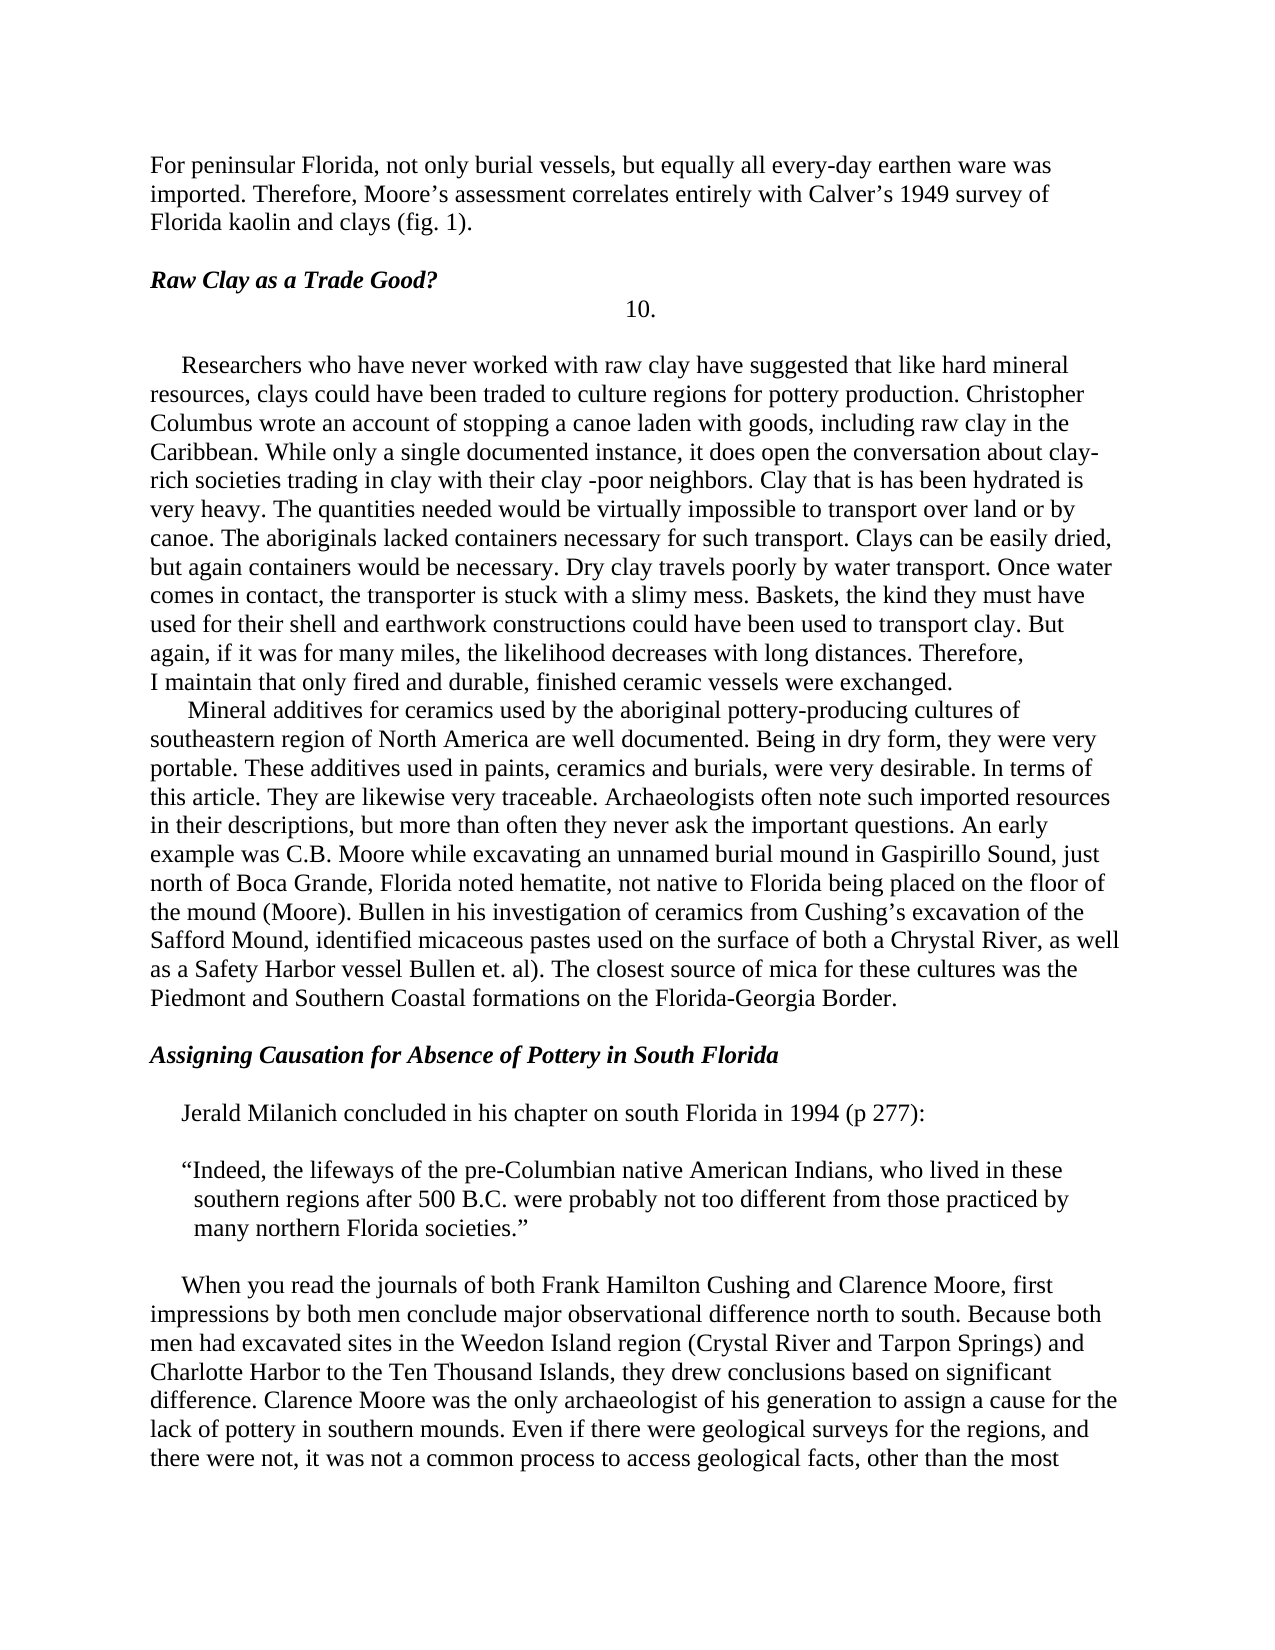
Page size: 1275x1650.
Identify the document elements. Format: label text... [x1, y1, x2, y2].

text this article. They are likewise very traceable. Archaeologists often note such imported resources [150, 782, 1125, 811]
text north of Boca Grande, Florida noted hematite, not native to Florida being placed on the floor of [150, 868, 1125, 897]
text impressions by both men conclude major observational difference north to south. Because both [150, 1299, 1125, 1328]
text When you read the journals of both Frank Hamilton Cushing and Clarence Moore, first [150, 1271, 1125, 1299]
text as a Safety Harbor vessel Bullen et. al). The closest source of mica for these cultures was the [150, 954, 1125, 983]
text imported. Therefore, Moore’s assessment correlates entirely with Calver’s 1949 survey of [150, 179, 1125, 207]
text Florida kaolin and clays (fig. 1). [150, 207, 1125, 236]
text resources, clays could have been traded to culture regions for pottery production. Christopher Columbus wrote an account of stopping a canoe laden with goods, including raw clay in the Caribbean. While only a single documented instance, it does open the conversation about clay-rich societies trading in clay with their clay -poor neighbors. Clay that is has been hydrated is very heavy. The quantities needed would be virtually impossible to transport over land or by canoe. The aboriginals lacked containers necessary for such transport. Clays can be easily dried, but again containers would be necessary. Dry clay travels poorly by water transport. Once water comes in contact, the transporter is stuck with a slimy mess. Baskets, the kind they must have used for their shell and earthwork constructions could have been used to transport clay. But again, if it was for many miles, the likelihood decreases with long distances. Therefore, [150, 379, 1125, 667]
text “Indeed, the lifeways of the pre-Columbian native American Indians, who lived in these [150, 1156, 1125, 1184]
text lack of pottery in southern mounds. Even if there were geological surveys for the regions, and [150, 1414, 1125, 1443]
text many northern Florida societies.” [150, 1213, 1125, 1242]
text southeastern region of North America are well documented. Being in dry form, they were very [150, 724, 1125, 753]
text For peninsular Florida, not only burial vessels, but equally all every-day earthen ware was [150, 150, 1125, 179]
text Mineral additives for ceramics used by the aboriginal pottery-producing cultures of [150, 696, 1125, 724]
text 10. [150, 294, 1125, 322]
text difference. Clarence Moore was the only archaeologist of his generation to assign a cause for the [150, 1386, 1125, 1414]
text the mound (Moore). Bullen in his investigation of ceramics from Cushing’s excavation of the [150, 897, 1125, 926]
text Piedmont and Southern Coastal formations on the Florida-Georgia Border. [150, 983, 1125, 1012]
text portable. These additives used in paints, ceramics and burials, were very desirable. In terms of [150, 753, 1125, 782]
text Assigning Causation for Absence of Pottery in South Florida [150, 1041, 1125, 1069]
text there were not, it was not a common process to access geological facts, other than the most [150, 1443, 1125, 1472]
text I maintain that only fired and durable, finished ceramic vessels were exchanged. [150, 667, 1125, 696]
text Safford Mound, identified micaceous pastes used on the surface of both a Chrystal River, as well [150, 926, 1125, 954]
text men had excavated sites in the Weedon Island region (Crystal River and Tarpon Springs) and [150, 1328, 1125, 1357]
text example was C.B. Moore while excavating an unnamed burial mound in Gaspirillo Sound, just [150, 839, 1125, 868]
text in their descriptions, but more than often they never ask the important questions. An early [150, 811, 1125, 839]
text Researchers who have never worked with raw clay have suggested that like hard mineral [150, 351, 1125, 379]
text Jerald Milanich concluded in his chapter on south Florida in 1994 (p 277): [150, 1098, 1125, 1127]
text southern regions after 500 B.C. were probably not too different from those practiced by [150, 1184, 1125, 1213]
text Charlotte Harbor to the Ten Thousand Islands, they drew conclusions based on significant [150, 1357, 1125, 1386]
text Raw Clay as a Trade Good? [150, 265, 1125, 294]
